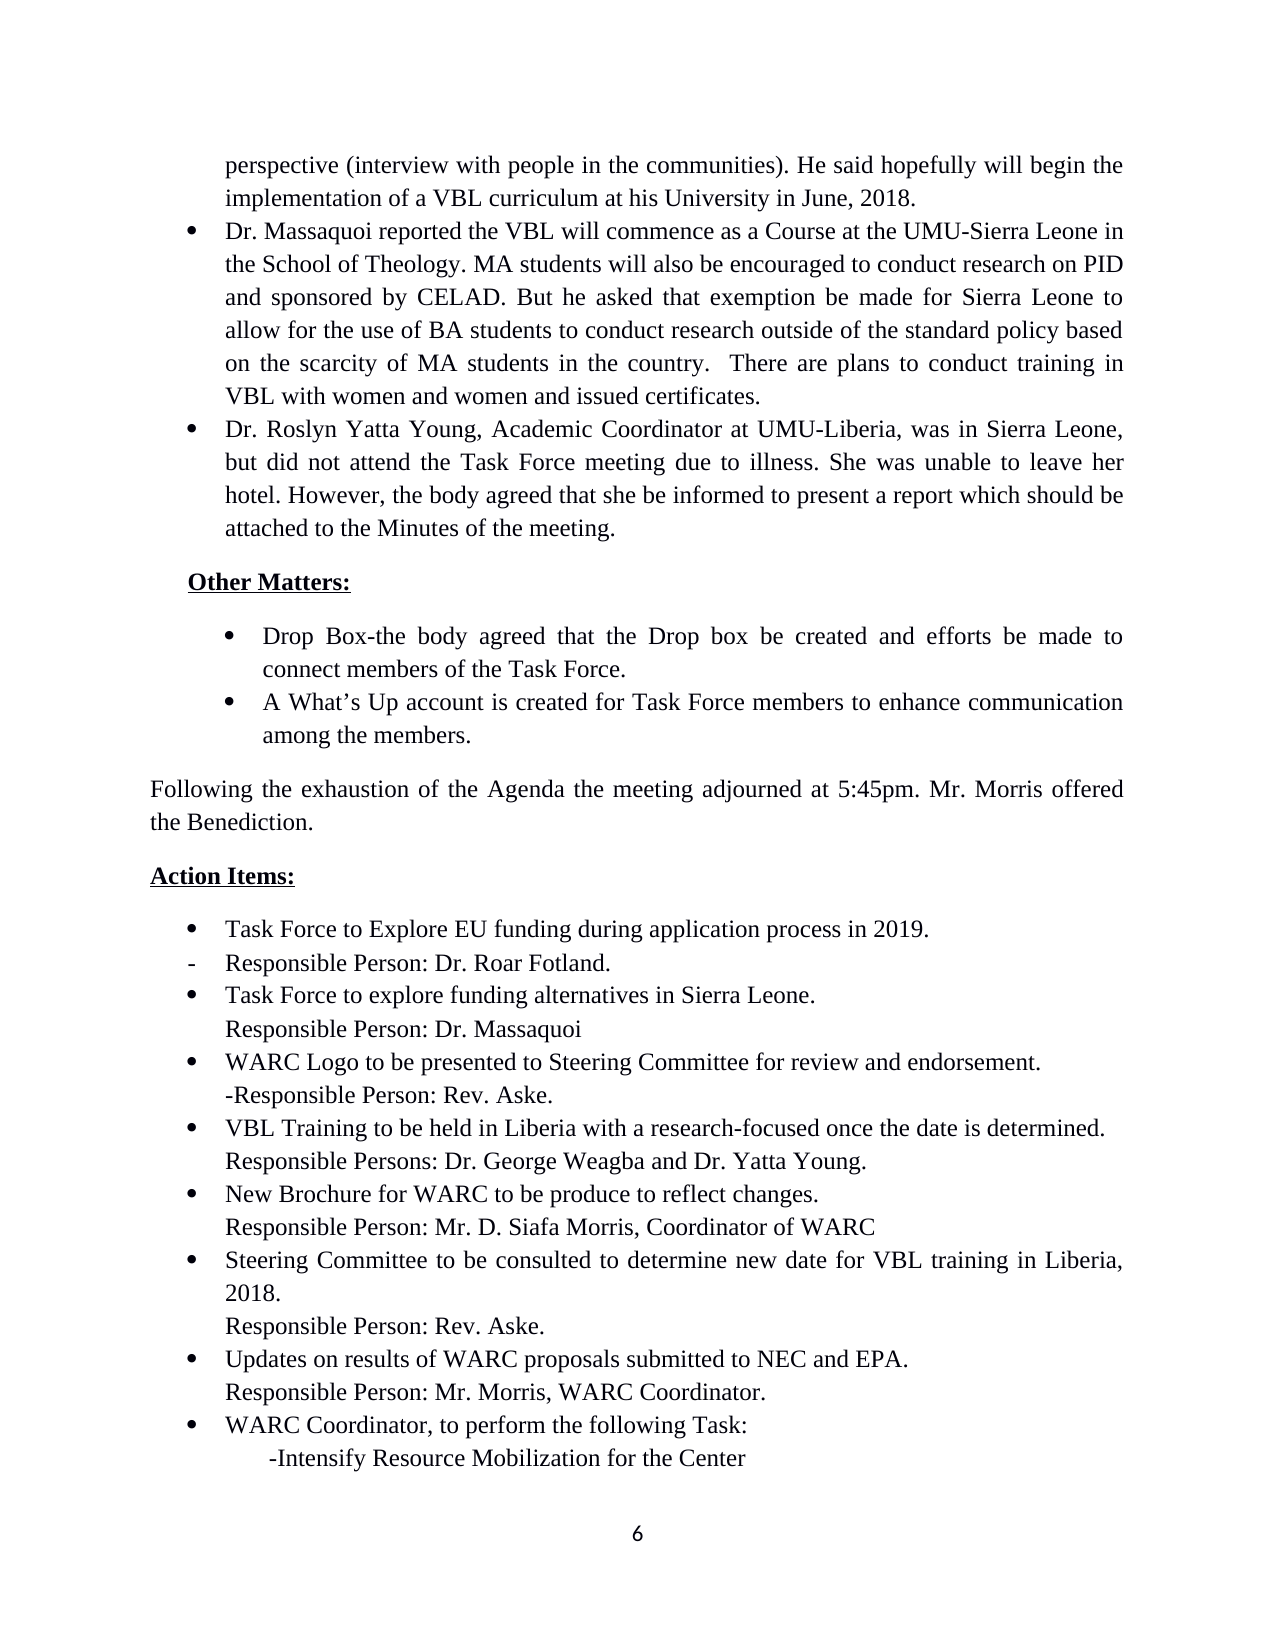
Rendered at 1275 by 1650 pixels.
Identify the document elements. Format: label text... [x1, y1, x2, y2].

list Dr. Roslyn Yatta Young, Academic Coordinator at UMU-Liberia, was in Sierra Leone, but did not attend the Task Force meeting due to illness. She was unable to leave her hotel. However, the body agreed that she be informed to present a report which should be attached to the Minutes of the meeting. [187, 414, 1125, 542]
list Responsible Person: Mr. Morris, WARC Coordinator. [225, 1377, 1125, 1406]
list VBL Training to be held in Liberia with a research-focused once the date is determined. [187, 1113, 1125, 1141]
list Task Force to explore funding alternatives in Sierra Leone. [187, 981, 1125, 1009]
list Responsible Person: Dr. Roar Fotland. [187, 948, 1125, 976]
list Responsible Person: Dr. Massaquoi [225, 1014, 1125, 1042]
text Action Items: [150, 861, 1125, 889]
list Drop Box-the body agreed that the Drop box be created and efforts be made to connect members of the Task Force. [225, 621, 1125, 683]
list Dr. Massaquoi reported the VBL will commence as a Course at the UMU-Sierra Leone in the School of Theology. MA students will also be encouraged to conduct research on PID and sponsored by CELAD. But he asked that exemption be made for Sierra Leone to allow for the use of BA students to conduct research outside of the standard policy based on the scarcity of MA students in the country. There are plans to conduct training in VBL with women and women and issued certificates. [187, 216, 1125, 410]
list Steering Committee to be consulted to determine new date for VBL training in Liberia, 2018. [187, 1245, 1125, 1307]
list Responsible Person: Rev. Aske. [225, 1311, 1125, 1339]
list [187, 150, 1125, 212]
list Updates on results of WARC proposals submitted to NEC and EPA. [187, 1344, 1125, 1373]
list -Intensify Resource Mobilization for the Center [269, 1443, 1125, 1472]
list Task Force to Explore EU funding during application process in 2019. [187, 914, 1125, 943]
list New Brochure for WARC to be produce to reflect changes. [187, 1179, 1125, 1207]
list Responsible Person: Mr. D. Siafa Morris, Coordinator of WARC [225, 1212, 1125, 1241]
list WARC Coordinator, to perform the following Task: [187, 1410, 1125, 1439]
list WARC Logo to be presented to Steering Committee for review and endorsement. [187, 1047, 1125, 1075]
text Other Matters: [187, 567, 1125, 596]
text Following the exhaustion of the Agenda the meeting adjourned at 5:45pm. Mr. Morris offered the Benediction. [150, 774, 1125, 836]
list A What’s Up account is created for Task Force members to enhance communication among the members. [225, 687, 1125, 749]
list Responsible Persons: Dr. George Weagba and Dr. Yatta Young. [225, 1146, 1125, 1174]
list -Responsible Person: Rev. Aske. [225, 1080, 1125, 1108]
